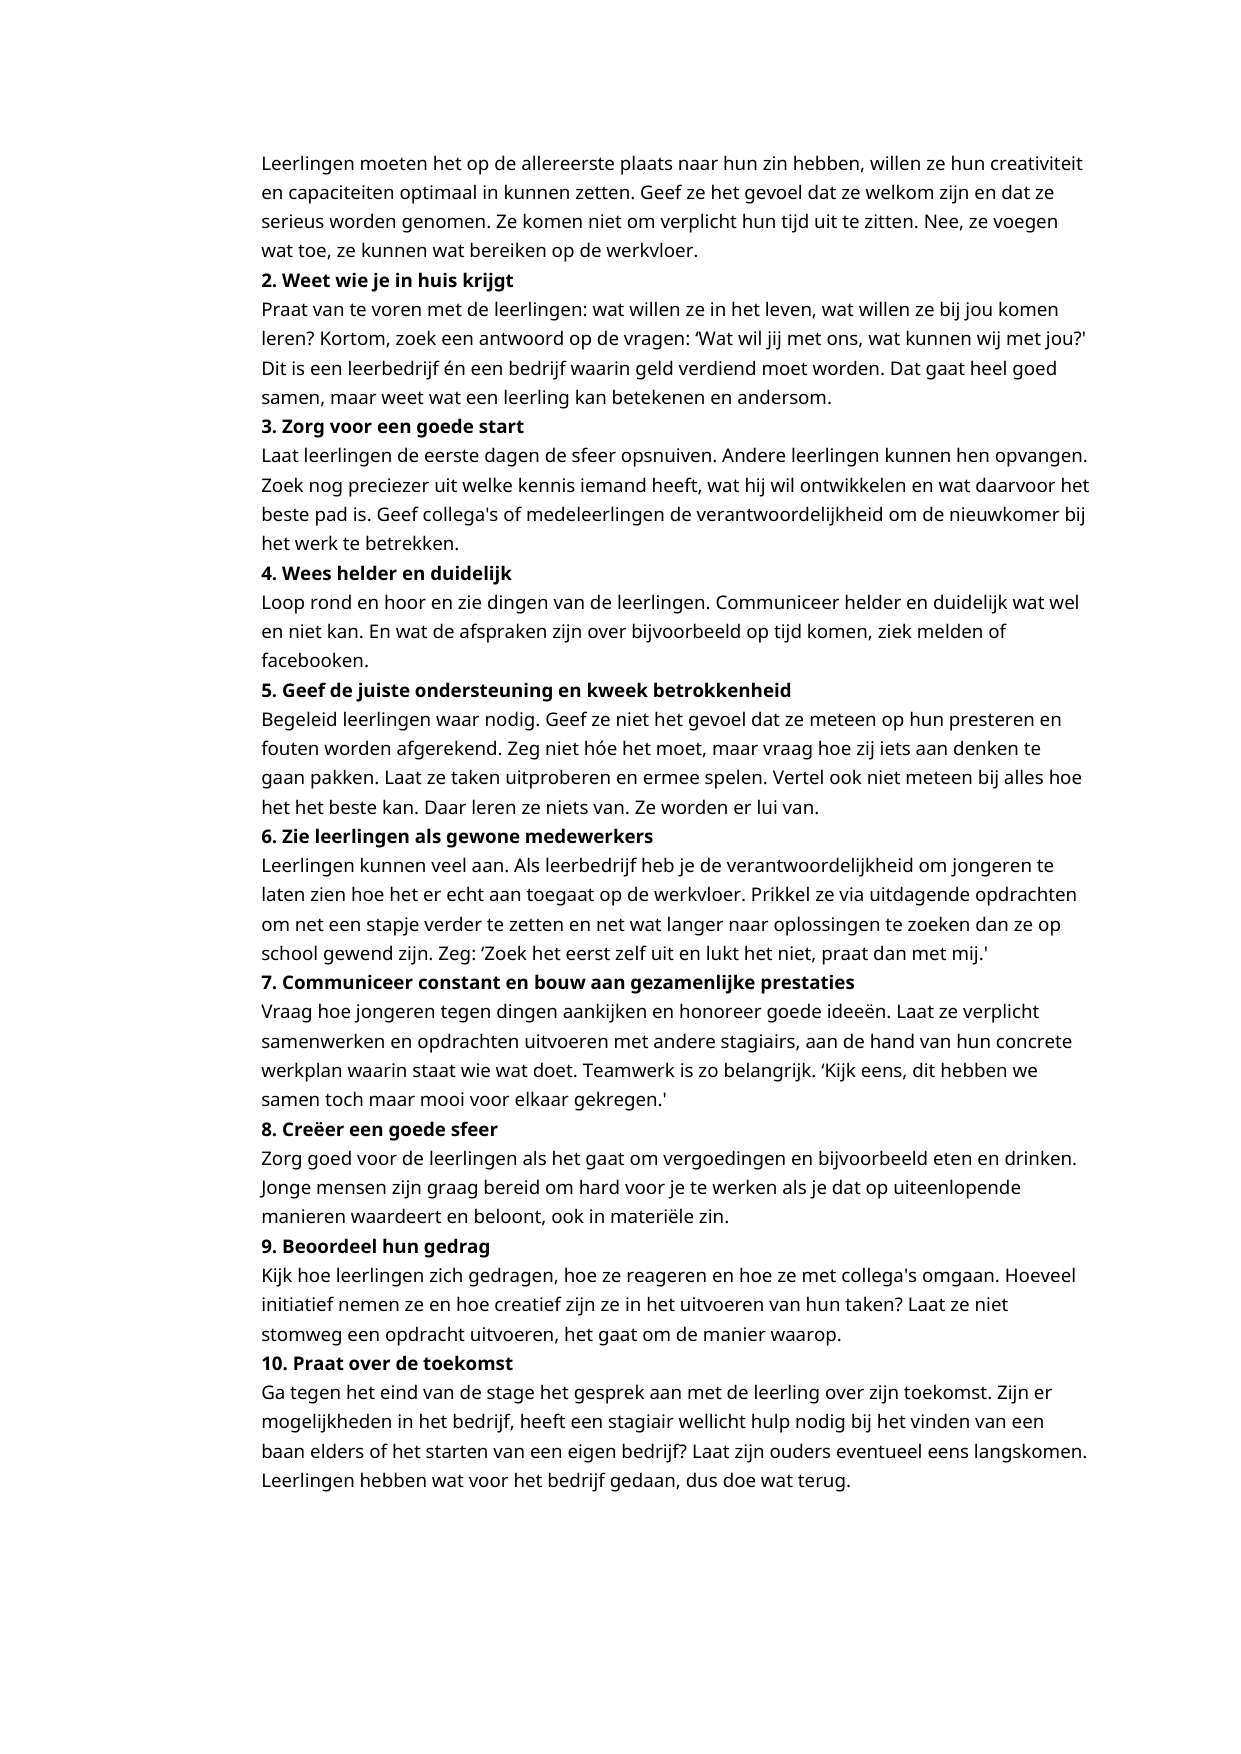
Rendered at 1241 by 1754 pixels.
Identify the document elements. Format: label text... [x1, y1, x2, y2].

list 4. Wees helder en duidelijk [261, 560, 1090, 585]
list 9. Beoordeel hun gedrag [261, 1233, 1090, 1258]
list Ga tegen het eind van de stage het gesprek aan met de leerling over zijn toekomst. Zijn er mogelijkheden in het bedrijf, heeft een stagiair wellicht hulp nodig bij het vinden van een baan elders of het starten van een eigen bedrijf? Laat zijn ouders eventueel eens langskomen. Leerlingen hebben wat voor het bedrijf gedaan, dus doe wat terug. [261, 1379, 1090, 1493]
list Leerlingen moeten het op de allereerste plaats naar hun zin hebben, willen ze hun creativiteit en capaciteiten optimaal in kunnen zetten. Geef ze het gevoel dat ze welkom zijn en dat ze serieus worden genomen. Ze komen niet om verplicht hun tijd uit te zitten. Nee, ze voegen wat toe, ze kunnen wat bereiken op de werkvloer. [261, 150, 1090, 263]
list 3. Zorg voor een goede start [261, 413, 1090, 439]
list Laat leerlingen de eerste dagen de sfeer opsnuiven. Andere leerlingen kunnen hen opvangen. Zoek nog preciezer uit welke kennis iemand heeft, wat hij wil ontwikkelen en wat daarvoor het beste pad is. Geef collega's of medeleerlingen de verantwoordelijkheid om de nieuwkomer bij het werk te betrekken. [261, 443, 1090, 556]
list 7. Communiceer constant en bouw aan gezamenlijke prestaties [261, 969, 1090, 995]
list 5. Geef de juiste ondersteuning en kweek betrokkenheid [261, 677, 1090, 702]
list 8. Creëer een goede sfeer [261, 1116, 1090, 1141]
list 6. Zie leerlingen als gewone medewerkers [261, 823, 1090, 849]
list Begeleid leerlingen waar nodig. Geef ze niet het gevoel dat ze meteen op hun presteren en fouten worden afgerekend. Zeg niet hóe het moet, maar vraag hoe zij iets aan denken te gaan pakken. Laat ze taken uitproberen en ermee spelen. Vertel ook niet meteen bij alles hoe het het beste kan. Daar leren ze niets van. Ze worden er lui van. [261, 706, 1090, 819]
list Zorg goed voor de leerlingen als het gaat om vergoedingen en bijvoorbeeld eten en drinken. Jonge mensen zijn graag bereid om hard voor je te werken als je dat op uiteenlopende manieren waardeert en beloont, ook in materiële zin. [261, 1145, 1090, 1229]
list Loop rond en hoor en zie dingen van de leerlingen. Communiceer helder en duidelijk wat wel en niet kan. En wat de afspraken zijn over bijvoorbeeld op tijd komen, ziek melden of facebooken. [261, 589, 1090, 673]
list 2. Weet wie je in huis krijgt [261, 267, 1090, 293]
list Leerlingen kunnen veel aan. Als leerbedrijf heb je de verantwoordelijkheid om jongeren te laten zien hoe het er echt aan toegaat op de werkvloer. Prikkel ze via uitdagende opdrachten om net een stapje verder te zetten en net wat langer naar oplossingen te zoeken dan ze op school gewend zijn. Zeg: ‘Zoek het eerst zelf uit en lukt het niet, praat dan met mij.' [261, 852, 1090, 966]
list Praat van te voren met de leerlingen: wat willen ze in het leven, wat willen ze bij jou komen leren? Kortom, zoek een antwoord op de vragen: ‘Wat wil jij met ons, wat kunnen wij met jou?' Dit is een leerbedrijf én een bedrijf waarin geld verdiend moet worden. Dat gaat heel goed samen, maar weet wat een leerling kan betekenen en andersom. [261, 296, 1090, 410]
list 10. Praat over de toekomst [261, 1350, 1090, 1376]
list Kijk hoe leerlingen zich gedragen, hoe ze reageren en hoe ze met collega's omgaan. Hoeveel initiatief nemen ze en hoe creatief zijn ze in het uitvoeren van hun taken? Laat ze niet stomweg een opdracht uitvoeren, het gaat om de manier waarop. [261, 1262, 1090, 1346]
list Vraag hoe jongeren tegen dingen aankijken en honoreer goede ideeën. Laat ze verplicht samenwerken en opdrachten uitvoeren met andere stagiairs, aan de hand van hun concrete werkplan waarin staat wie wat doet. Teamwerk is zo belangrijk. ‘Kijk eens, dit hebben we samen toch maar mooi voor elkaar gekregen.' [261, 999, 1090, 1112]
